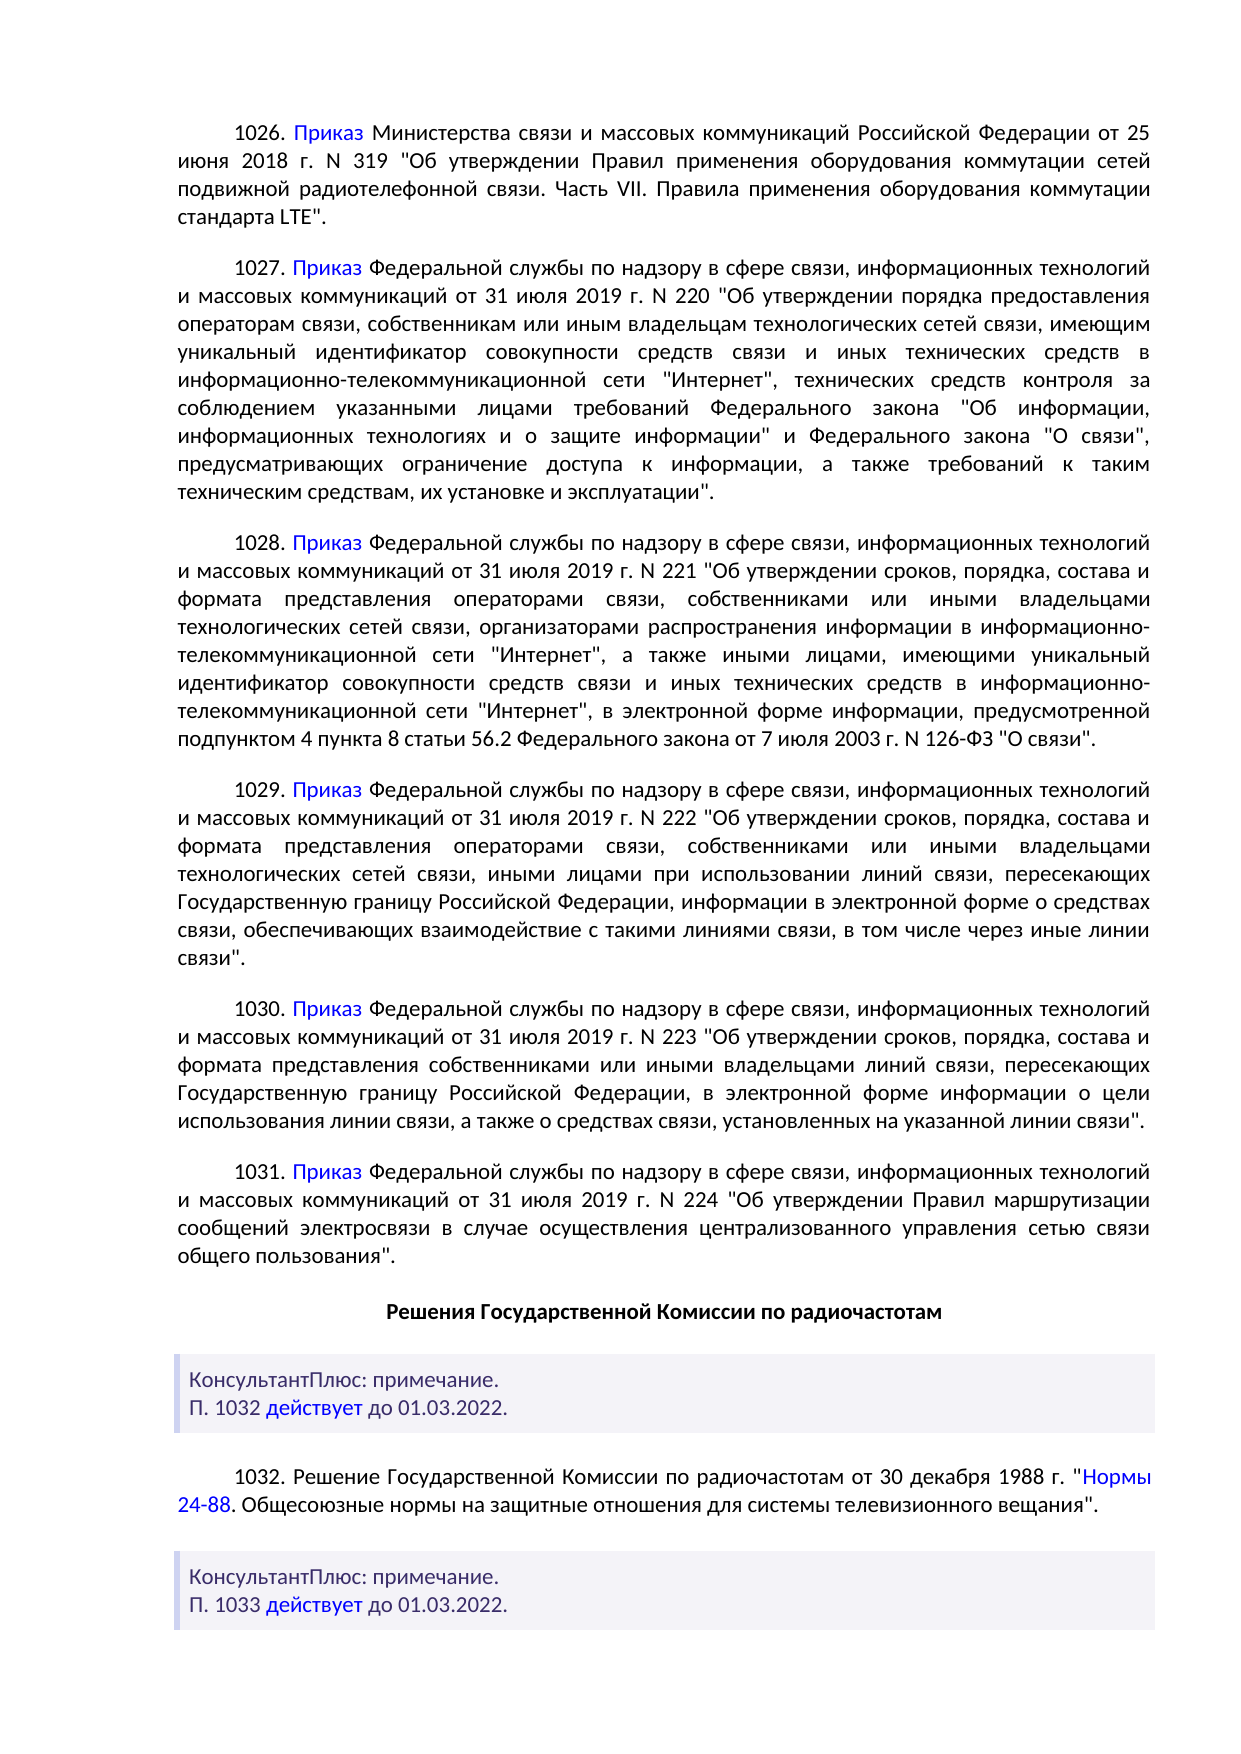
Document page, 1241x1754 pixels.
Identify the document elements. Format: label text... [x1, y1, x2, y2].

table_header КонсультантПлюс: примечание. П. 1032 действует до 01.03.2022. [180, 1354, 1149, 1433]
text 1027. Приказ Федеральной службы по надзору в сфере связи, информационных технологий и массовых коммуникаций от 31 июля 2019 г. N 220 "Об утверждении порядка предоставления операторам связи, собственникам или иным владельцам технологических сетей связи, имеющим уникальный идентификатор совокупности средств связи и иных технических средств в информационно-телекоммуникационной сети "Интернет", технических средств контроля за соблюдением указанными лицами требований Федерального закона "Об информации, информационных технологиях и о защите информации" и Федерального закона "О связи", предусматривающих ограничение доступа к информации, а также требований к таким техническим средствам, их установке и эксплуатации". [177, 253, 1152, 505]
text 1029. Приказ Федеральной службы по надзору в сфере связи, информационных технологий и массовых коммуникаций от 31 июля 2019 г. N 222 "Об утверждении сроков, порядка, состава и формата представления операторами связи, собственниками или иными владельцами технологических сетей связи, иными лицами при использовании линий связи, пересекающих Государственную границу Российской Федерации, информации в электронной форме о средствах связи, обеспечивающих взаимодействие с такими линиями связи, в том числе через иные линии связи". [177, 775, 1152, 971]
text 1031. Приказ Федеральной службы по надзору в сфере связи, информационных технологий и массовых коммуникаций от 31 июля 2019 г. N 224 "Об утверждении Правил маршрутизации сообщений электросвязи в случае осуществления централизованного управления сетью связи общего пользования". [177, 1157, 1152, 1269]
table_header КонсультантПлюс: примечание. П. 1033 действует до 01.03.2022. [180, 1551, 1149, 1630]
text 1028. Приказ Федеральной службы по надзору в сфере связи, информационных технологий и массовых коммуникаций от 31 июля 2019 г. N 221 "Об утверждении сроков, порядка, состава и формата представления операторами связи, собственниками или иными владельцами технологических сетей связи, организаторами распространения информации в информационно-телекоммуникационной сети "Интернет", а также иными лицами, имеющими уникальный идентификатор совокупности средств связи и иных технических средств в информационно-телекоммуникационной сети "Интернет", в электронной форме информации, предусмотренной подпунктом 4 пункта 8 статьи 56.2 Федерального закона от 7 июля 2003 г. N 126-ФЗ "О связи". [177, 528, 1152, 752]
text 1030. Приказ Федеральной службы по надзору в сфере связи, информационных технологий и массовых коммуникаций от 31 июля 2019 г. N 223 "Об утверждении сроков, порядка, состава и формата представления собственниками или иными владельцами линий связи, пересекающих Государственную границу Российской Федерации, в электронной форме информации о цели использования линии связи, а также о средствах связи, установленных на указанной линии связи". [177, 994, 1152, 1134]
text 1026. Приказ Министерства связи и массовых коммуникаций Российской Федерации от 25 июня 2018 г. N 319 "Об утверждении Правил применения оборудования коммутации сетей подвижной радиотелефонной связи. Часть VII. Правила применения оборудования коммутации стандарта LTE". [177, 118, 1152, 230]
title Решения Государственной Комиссии по радиочастотам [177, 1297, 1152, 1326]
text 1032. Решение Государственной Комиссии по радиочастотам от 30 декабря 1988 г. "Нормы 24-88. Общесоюзные нормы на защитные отношения для системы телевизионного вещания". [177, 1462, 1152, 1518]
